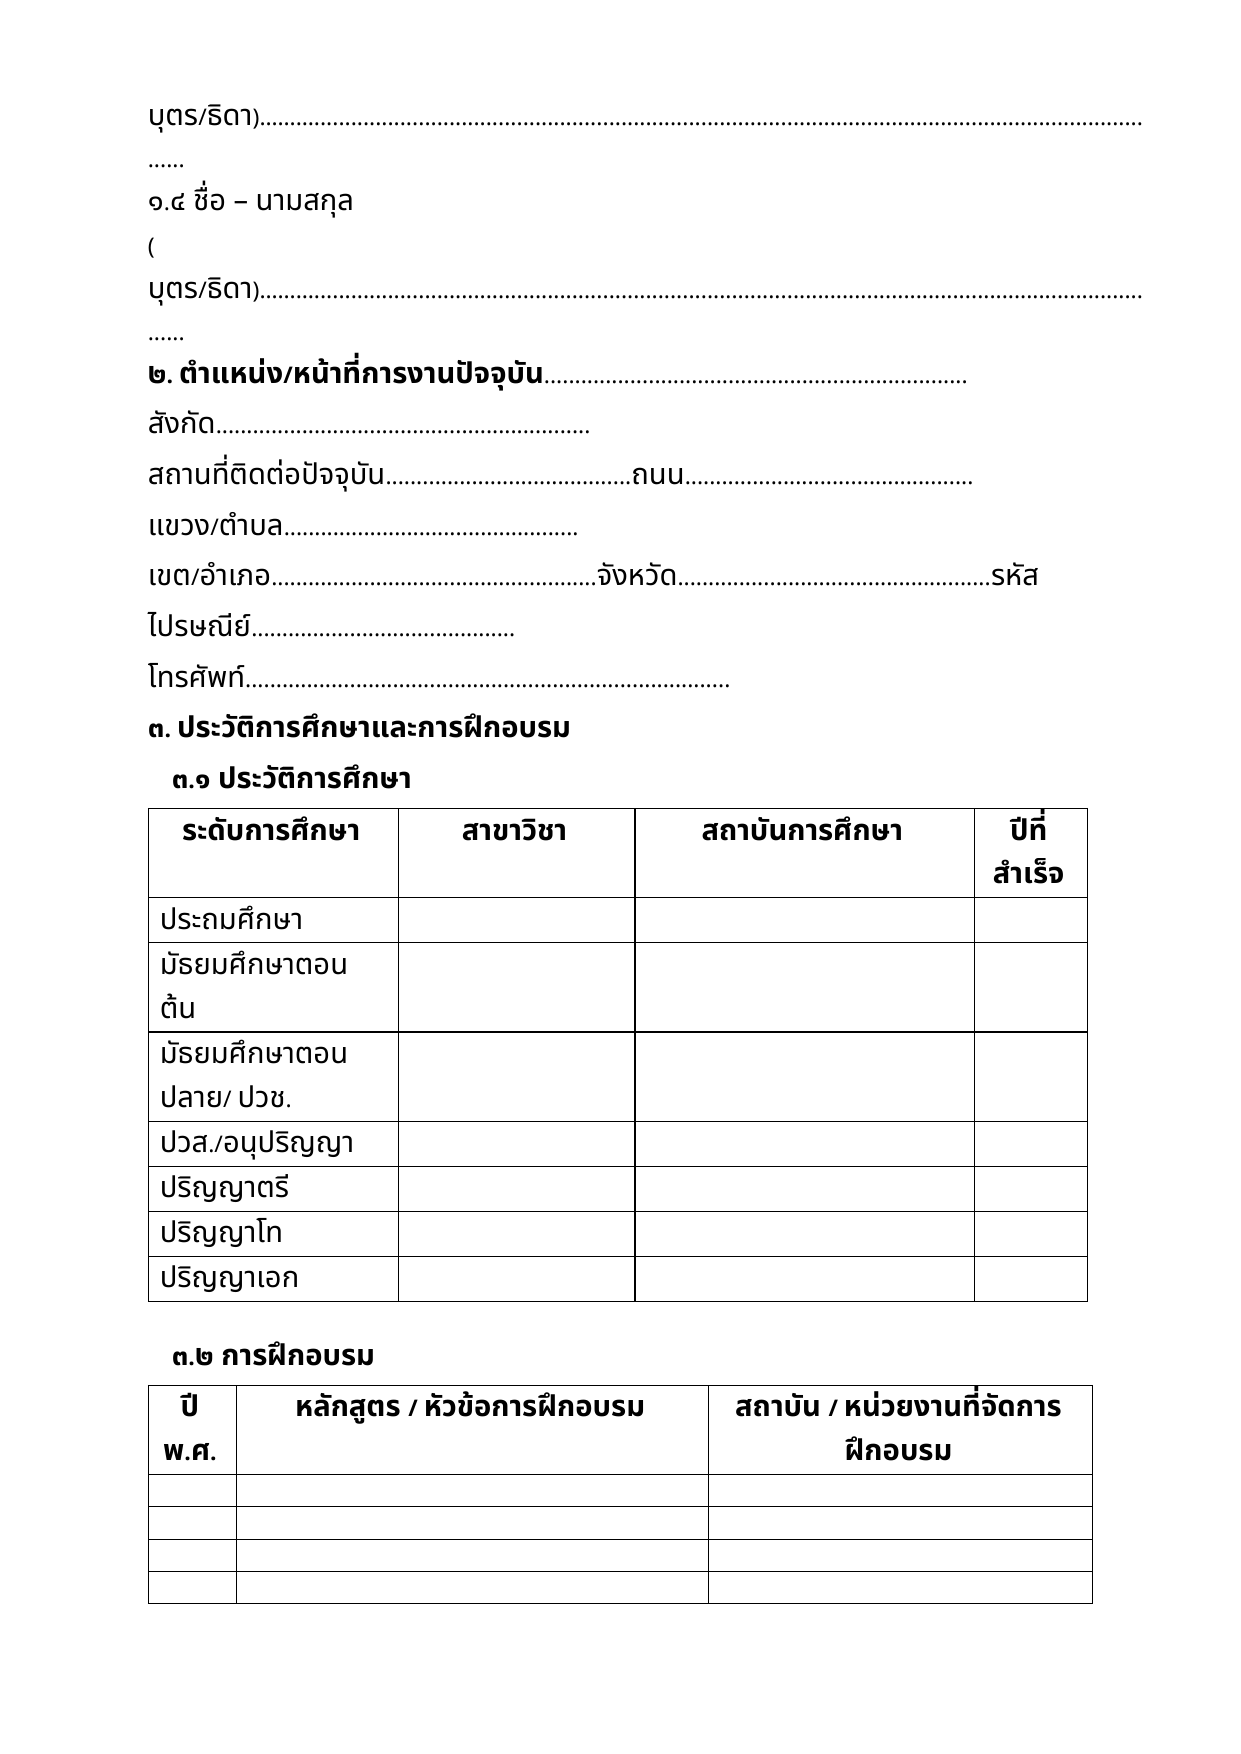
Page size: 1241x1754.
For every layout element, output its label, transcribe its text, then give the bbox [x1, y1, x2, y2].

table_cell [975, 1167, 1087, 1211]
table_cell [975, 943, 1087, 1031]
table_cell [149, 1540, 236, 1571]
table_cell [709, 1475, 1092, 1506]
table_cell ปริญญาโท [149, 1212, 398, 1256]
table_header สถาบัน / หน่วยงานที่จัดการฝึกอบรม [709, 1386, 1092, 1474]
table_cell [636, 1212, 974, 1256]
text สถานที่ติดต่อปัจจุบัน........................................ถนน............................................... แขวง/ตำบล................................................ [148, 453, 1146, 548]
table_cell [975, 1033, 1087, 1121]
table_cell [975, 1257, 1087, 1301]
table_cell [399, 1212, 634, 1256]
table_header สาขาวิชา [399, 809, 634, 897]
table_cell [975, 898, 1087, 942]
table_cell [237, 1540, 708, 1571]
table_cell ปวส./อนุปริญญา [149, 1122, 398, 1166]
table_cell มัธยมศึกษาตอนต้น [149, 943, 398, 1031]
table_header หลักสูตร / หัวข้อการฝึกอบรม [237, 1386, 708, 1474]
text ๓. ประวัติการศึกษาและการฝึกอบรม [148, 707, 1146, 751]
table_cell [149, 1475, 236, 1506]
table_cell มัธยมศึกษาตอนปลาย/ ปวช. [149, 1033, 398, 1121]
text ๓.๑ ประวัติการศึกษา [148, 757, 1146, 801]
table_cell [975, 1212, 1087, 1256]
table_cell [399, 1167, 634, 1211]
text ๒. ตำแหน่ง/หน้าที่การงานปัจจุบัน..................................................................... สังกัด............................................................. [148, 352, 1146, 447]
table_cell [636, 898, 974, 942]
text ๑.๔ ชื่อ – นามสกุล (บุตร/ธิดา)…….…............................................................................................................................................ [148, 179, 1146, 348]
table_header ปี พ.ศ. [149, 1386, 236, 1474]
table_cell [636, 1033, 974, 1121]
table_cell [636, 1122, 974, 1166]
table_cell [149, 1572, 236, 1603]
text ๓.๒ การฝึกอบรม [148, 1334, 1146, 1378]
table_cell ประถมศึกษา [149, 898, 398, 942]
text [148, 94, 1146, 174]
table_cell [399, 1122, 634, 1166]
table_cell [709, 1572, 1092, 1603]
table_header ระดับการศึกษา [149, 809, 398, 897]
table_header สถาบันการศึกษา [636, 809, 974, 897]
table_header ปีที่สำเร็จ [975, 809, 1087, 897]
table_cell [975, 1122, 1087, 1166]
table_cell [709, 1507, 1092, 1538]
table_cell [636, 1167, 974, 1211]
table_cell [149, 1507, 236, 1538]
table_cell [636, 943, 974, 1031]
table_cell [399, 1033, 634, 1121]
table_cell ปริญญาตรี [149, 1167, 398, 1211]
table_cell ปริญญาเอก [149, 1257, 398, 1301]
table_cell [399, 898, 634, 942]
table_cell [237, 1572, 708, 1603]
table_cell [237, 1507, 708, 1538]
text เขต/อำเภอ.....................................................จังหวัด...................................................รหัสไปรษณีย์........................................... [148, 555, 1146, 649]
table_cell [636, 1257, 974, 1301]
table_cell [237, 1475, 708, 1506]
table_cell [399, 1257, 634, 1301]
text โทรศัพท์............................................................................... [148, 656, 1146, 700]
table_cell [399, 943, 634, 1031]
table_cell [709, 1540, 1092, 1571]
